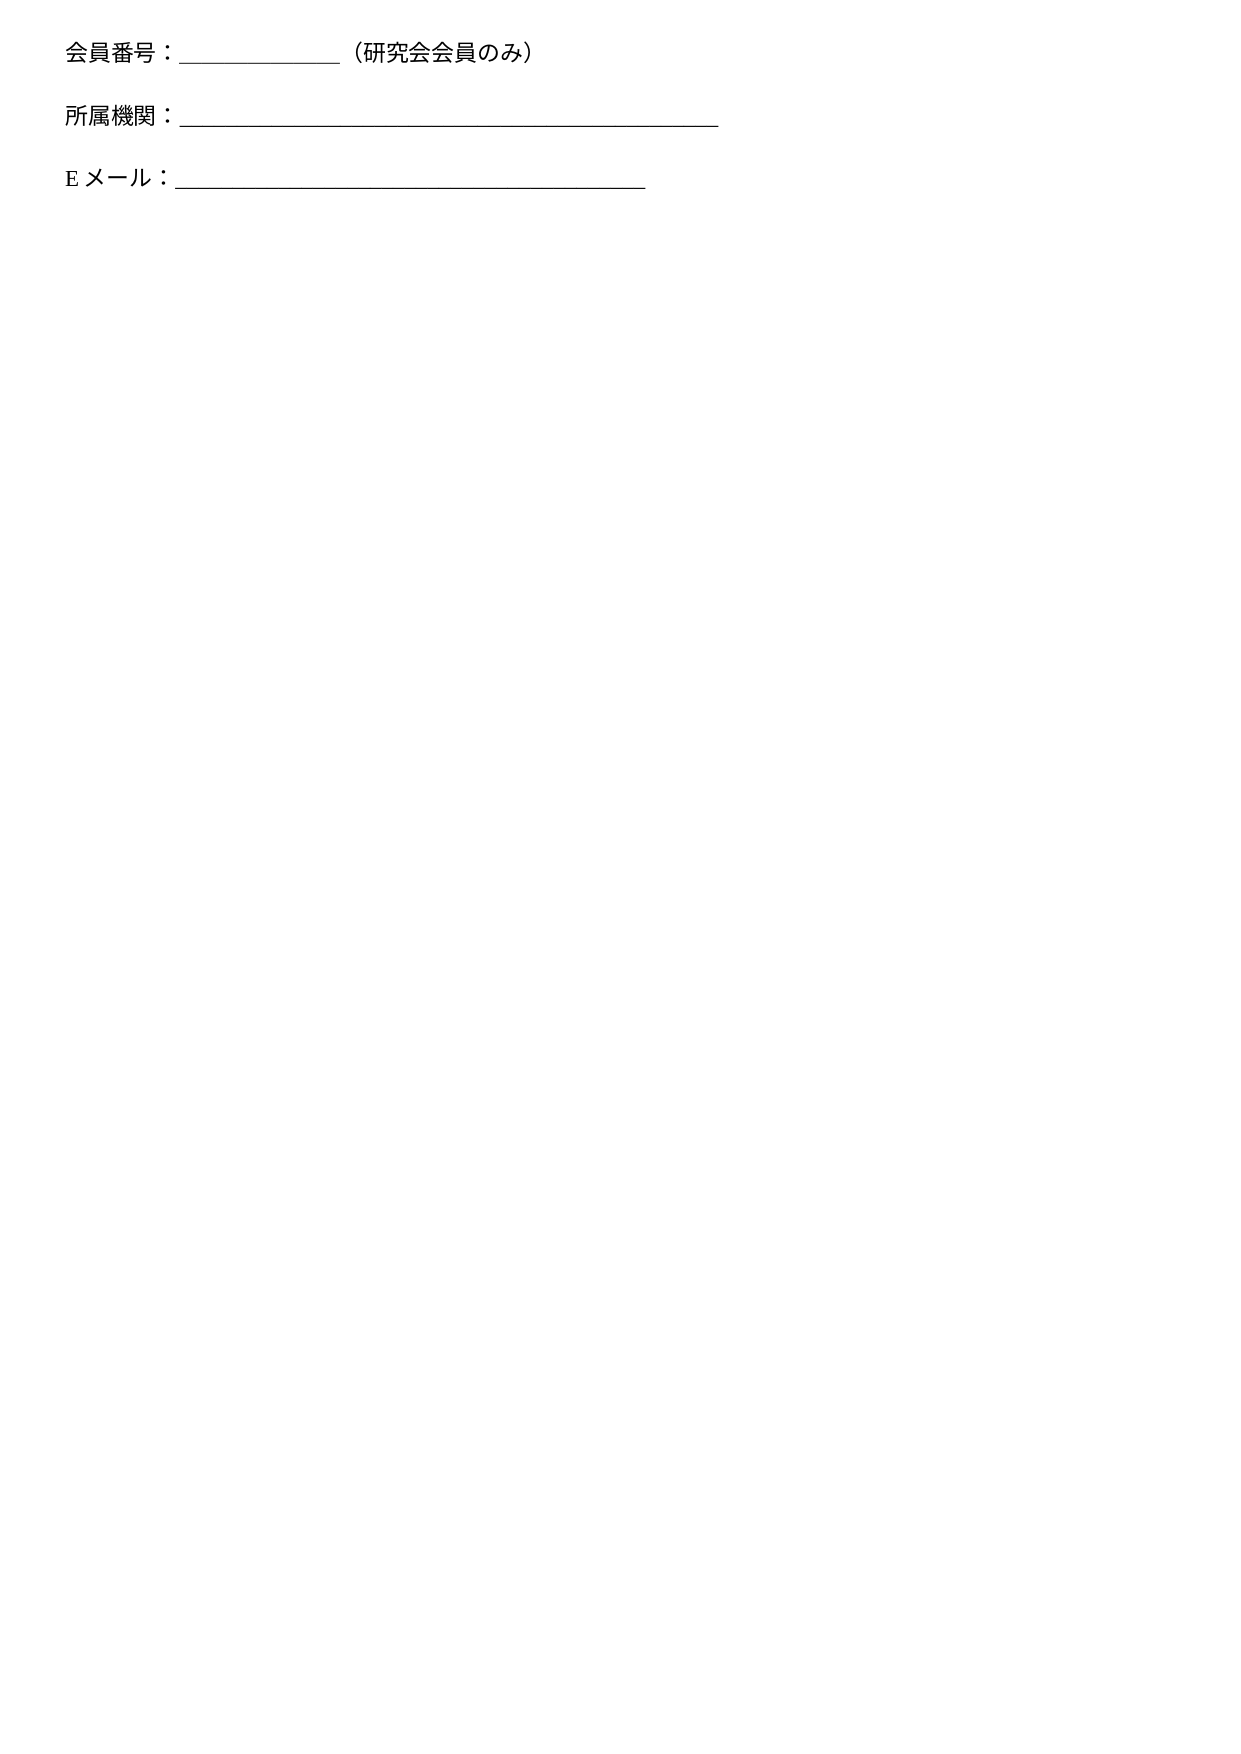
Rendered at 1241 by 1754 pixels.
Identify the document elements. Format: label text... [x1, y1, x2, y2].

text 会員番号：＿＿＿＿＿＿＿（研究会会員のみ） [65, 33, 1175, 70]
text Eメール：_________________________________________ [65, 158, 1175, 195]
text 所属機関：_______________________________________________ [65, 95, 1175, 133]
